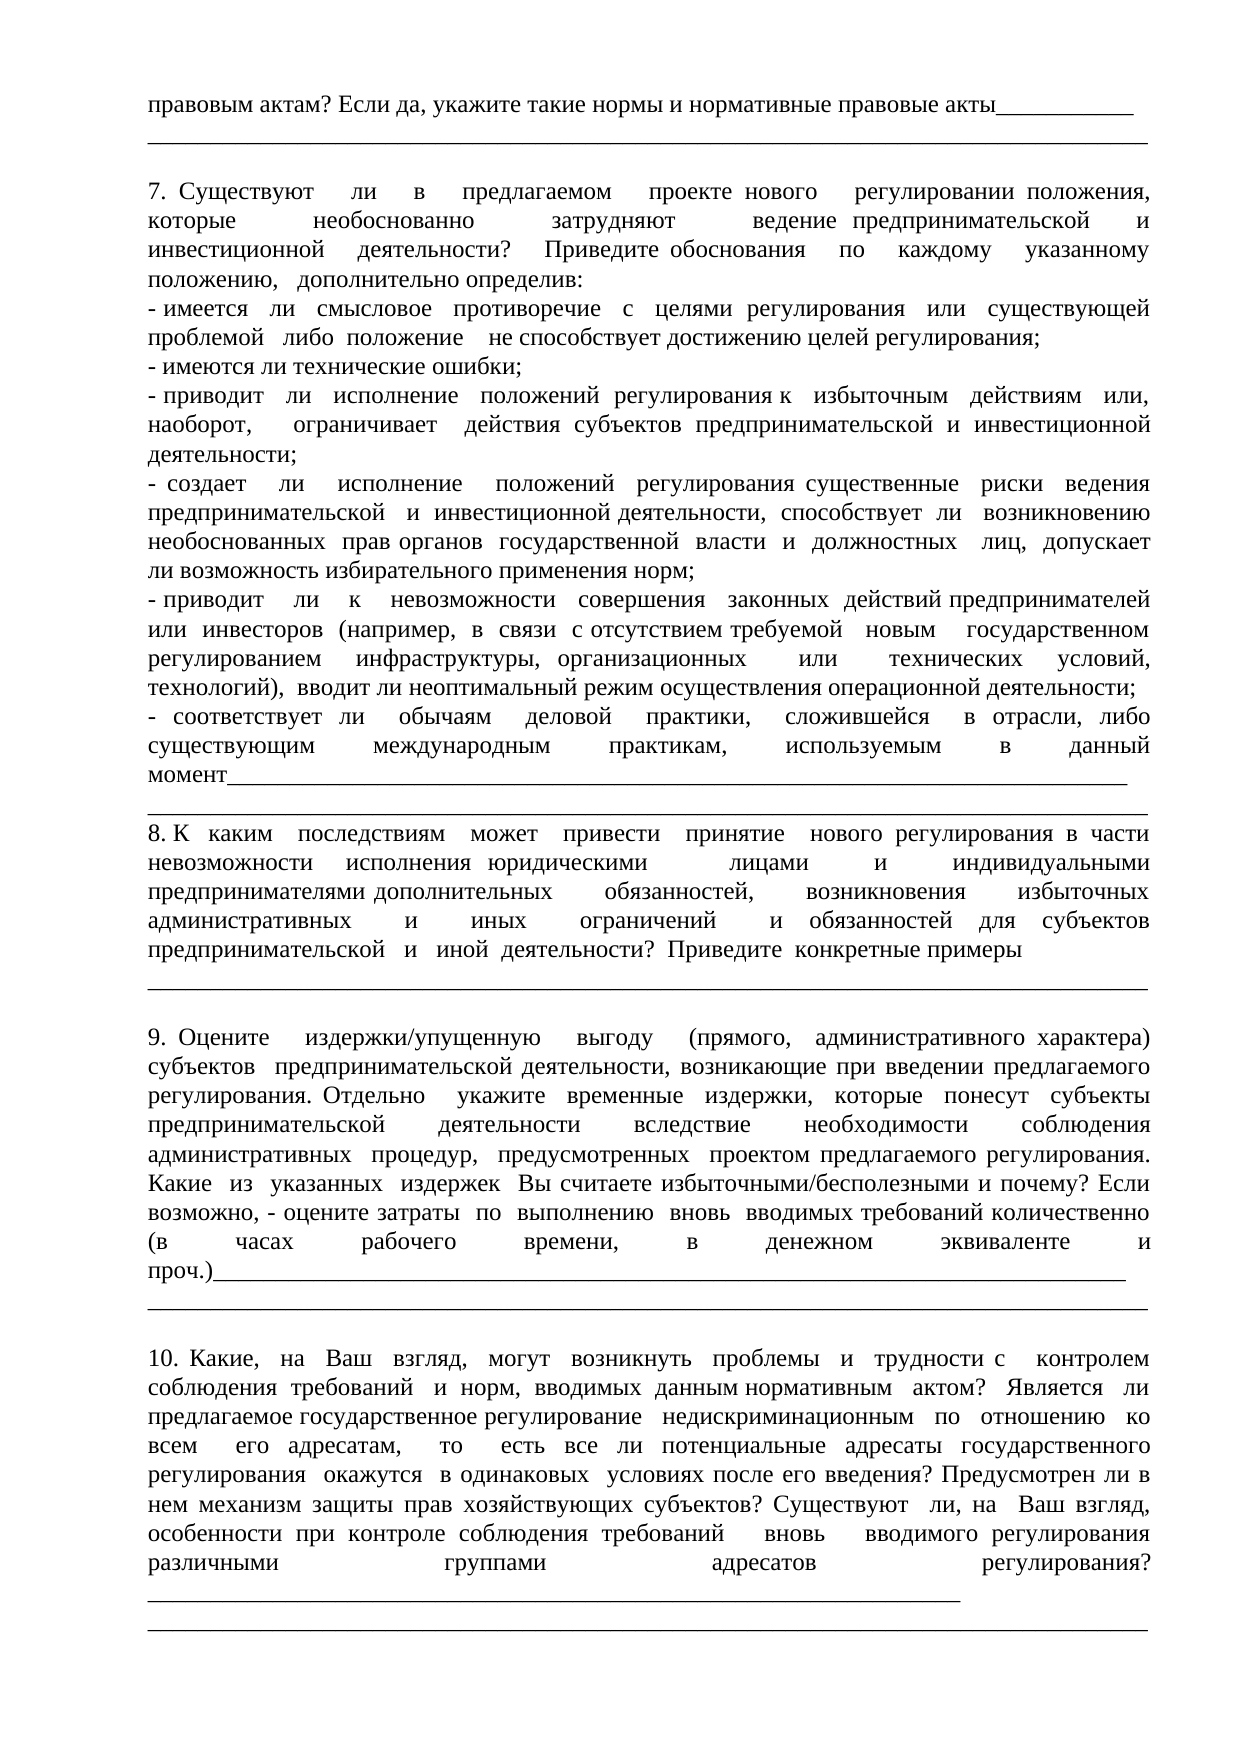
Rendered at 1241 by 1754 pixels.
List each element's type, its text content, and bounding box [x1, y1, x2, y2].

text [148, 89, 1152, 118]
text 9. Оцените издержки/упущенную выгоду (прямого, административного характера) субъектов предпринимательской деятельности, возникающие при введении предлагаемого регулирования. Отдельно укажите временные издержки, которые понесут субъекты предпринимательской деятельности вследствие необходимости соблюдения административных процедур, предусмотренных проектом предлагаемого регулирования. Какие из указанных издержек Вы считаете избыточными/бесполезными и почему? Если возможно, - оцените затраты по выполнению вновь вводимых требований количественно (в часах рабочего времени, в денежном эквиваленте и проч.)_________________________________________________________________________ [148, 1022, 1152, 1284]
text 10. Какие, на Ваш взгляд, могут возникнуть проблемы и трудности с контролем соблюдения требований и норм, вводимых данным нормативным актом? Является ли предлагаемое государственное регулирование недискриминационным по отношению ко всем его адресатам, то есть все ли потенциальные адресаты государственного регулирования окажутся в одинаковых условиях после его введения? Предусмотрен ли в нем механизм защиты прав хозяйствующих субъектов? Существуют ли, на Ваш взгляд, особенности при контроле соблюдения требований вновь вводимого регулирования различными группами адресатов регулирования?_________________________________________________________________ [148, 1343, 1152, 1605]
text 7. Существуют ли в предлагаемом проекте нового регулировании положения, которые необоснованно затрудняют ведение предпринимательской и инвестиционной деятельности? Приведите обоснования по каждому указанному положению, дополнительно определив: [148, 176, 1152, 293]
text ________________________________________________________________________________ [148, 1284, 1152, 1314]
text - приводит ли исполнение положений регулирования к избыточным действиям или, наоборот, ограничивает действия субъектов предпринимательской и инвестиционной деятельности; [148, 380, 1152, 468]
text - приводит ли к невозможности совершения законных действий предпринимателей или инвесторов (например, в связи с отсутствием требуемой новым государственном регулированием инфраструктуры, организационных или технических условий, технологий), вводит ли неоптимальный режим осуществления операционной деятельности; [148, 584, 1152, 701]
text - имеется ли смысловое противоречие с целями регулирования или существующей проблемой либо положение не способствует достижению целей регулирования; [148, 293, 1152, 351]
text 8. К каким последствиям может привести принятие нового регулирования в части невозможности исполнения юридическими лицами и индивидуальными предпринимателями дополнительных обязанностей, возникновения избыточных административных и иных ограничений и обязанностей для субъектов предпринимательской и иной деятельности? Приведите конкретные примеры [148, 818, 1152, 964]
text ________________________________________________________________________________ [148, 118, 1152, 147]
text - имеются ли технические ошибки; [148, 351, 1152, 380]
text ________________________________________________________________________________ [148, 964, 1152, 993]
text - соответствует ли обычаям деловой практики, сложившейся в отрасли, либо существующим международным практикам, используемым в данный момент________________________________________________________________________ [148, 701, 1152, 789]
text ________________________________________________________________________________ [148, 1605, 1152, 1634]
text ________________________________________________________________________________ [148, 789, 1152, 818]
text - создает ли исполнение положений регулирования существенные риски ведения предпринимательской и инвестиционной деятельности, способствует ли возникновению необоснованных прав органов государственной власти и должностных лиц, допускает ли возможность избирательного применения норм; [148, 468, 1152, 584]
